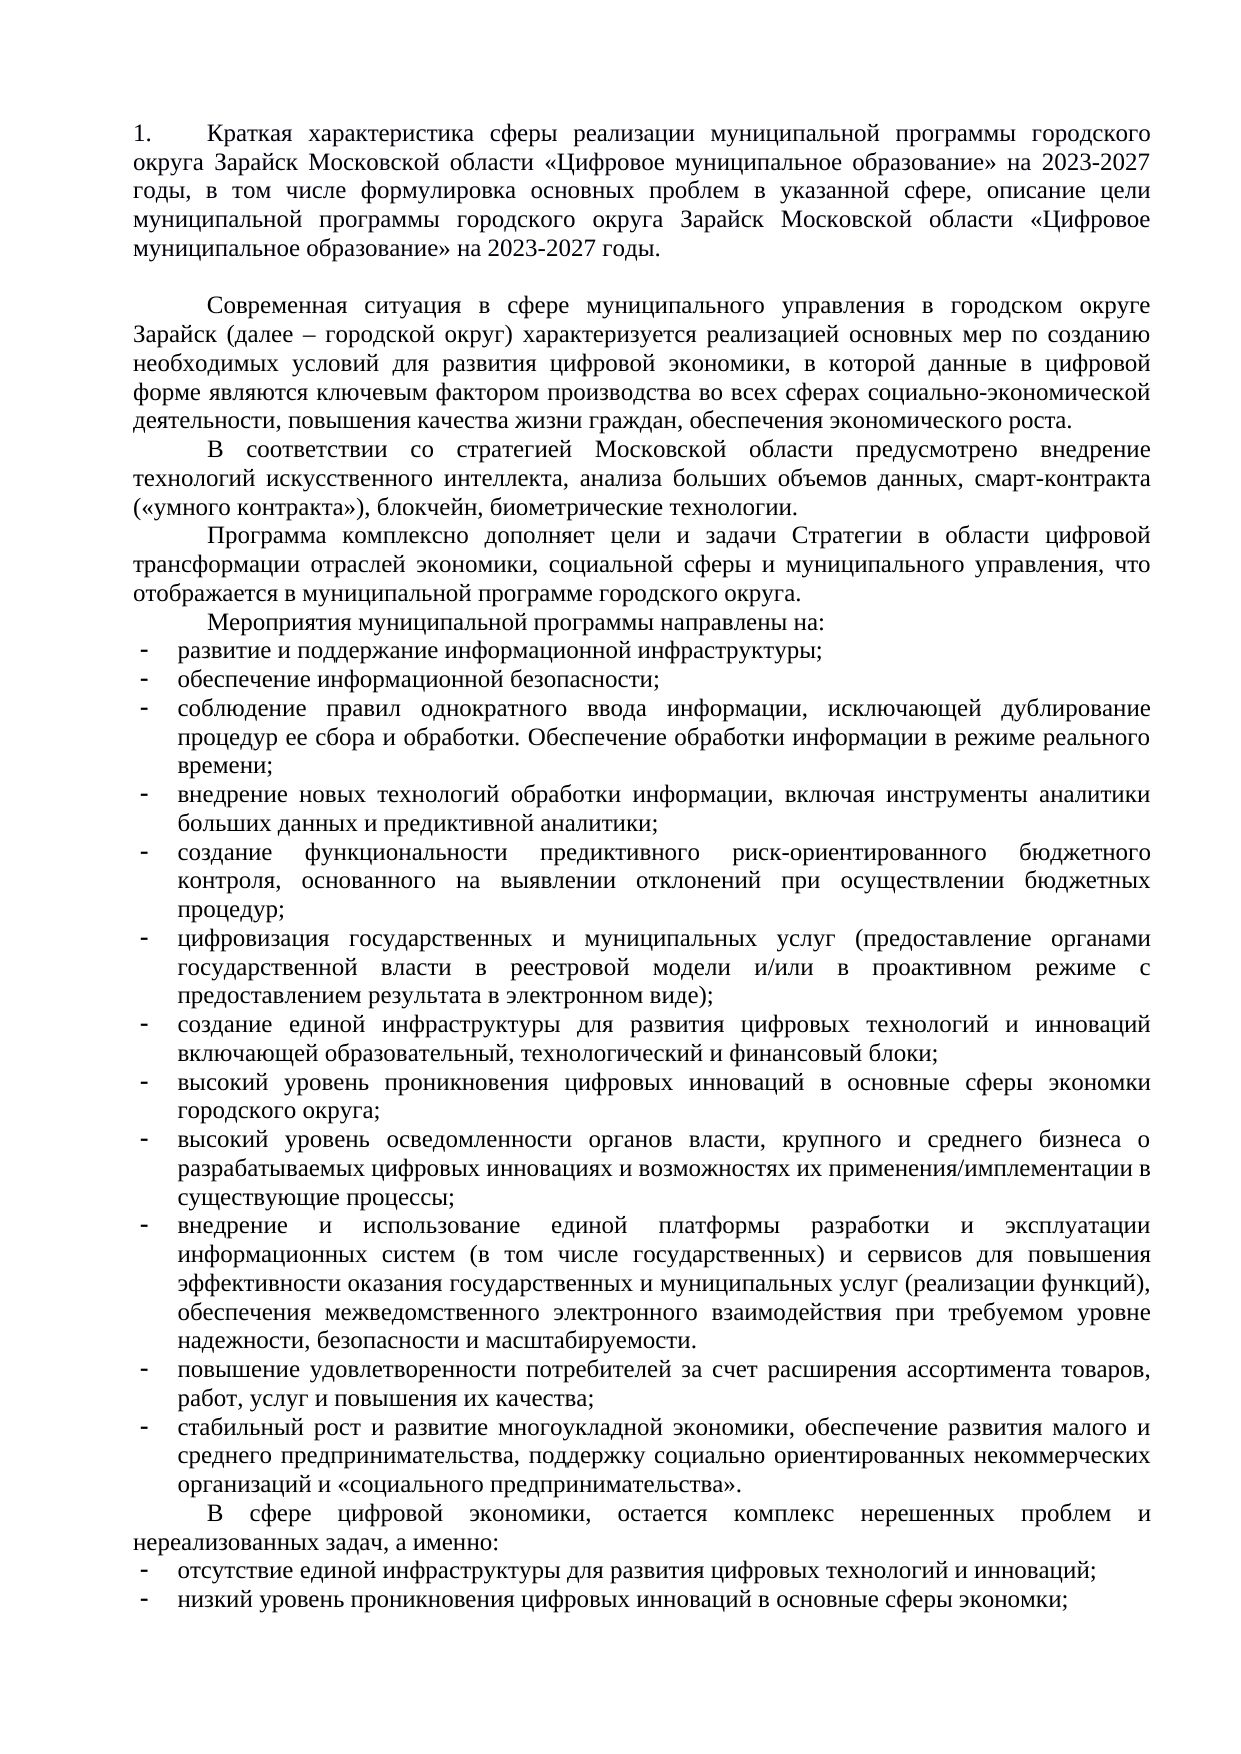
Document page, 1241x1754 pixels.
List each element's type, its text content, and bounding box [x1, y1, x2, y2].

list отсутствие единой инфраструктуры для развития цифровых технологий и инноваций; [140, 1556, 1152, 1584]
text В сфере цифровой экономики, остается комплекс нерешенных проблем и нереализованных задач, а именно: [133, 1498, 1152, 1556]
list низкий уровень проникновения цифровых инноваций в основные сферы экономки; [140, 1584, 1152, 1613]
text Программа комплексно дополняет цели и задачи Стратегии в области цифровой трансформации отраслей экономики, социальной сферы и муниципального управления, что отображается в муниципальной программе городского округа. [133, 521, 1152, 607]
list цифровизация государственных и муниципальных услуг (предоставление органами государственной власти в реестровой модели и/или в проактивном режиме с предоставлением результата в электронном виде); [140, 923, 1152, 1009]
list высокий уровень осведомленности органов власти, крупного и среднего бизнеса о разрабатываемых цифровых инновациях и возможностях их применения/имплементации в существующие процессы; [140, 1124, 1152, 1211]
list внедрение и использование единой платформы разработки и эксплуатации информационных систем (в том числе государственных) и сервисов для повышения эффективности оказания государственных и муниципальных услуг (реализации функций), обеспечения межведомственного электронного взаимодействия при требуемом уровне надежности, безопасности и масштабируемости. [140, 1211, 1152, 1354]
list создание единой инфраструктуры для развития цифровых технологий и инноваций включающей образовательный, технологический и финансовый блоки; [140, 1009, 1152, 1067]
text Современная ситуация в сфере муниципального управления в городском округе Зарайск (далее – городской округ) характеризуется реализацией основных мер по созданию необходимых условий для развития цифровой экономики, в которой данные в цифровой форме являются ключевым фактором производства во всех сферах социально-экономической деятельности, повышения качества жизни граждан, обеспечения экономического роста. [133, 291, 1152, 434]
list внедрение новых технологий обработки информации, включая инструменты аналитики больших данных и предиктивной аналитики; [140, 779, 1152, 837]
list высокий уровень проникновения цифровых инноваций в основные сферы экономки городского округа; [140, 1067, 1152, 1124]
text В соответствии со стратегией Московской области предусмотрено внедрение технологий искусственного интеллекта, анализа больших объемов данных, смарт-контракта («умного контракта»), блокчейн, биометрические технологии. [133, 434, 1152, 521]
list стабильный рост и развитие многоукладной экономики, обеспечение развития малого и среднего предпринимательства, поддержку социально ориентированных некоммерческих организаций и «социального предпринимательства». [140, 1412, 1152, 1498]
list повышение удовлетворенности потребителей за счет расширения ассортимента товаров, работ, услуг и повышения их качества; [140, 1354, 1152, 1412]
list Краткая характеристика сферы реализации муниципальной программы городского округа Зарайск Московской области «Цифровое муниципальное образование» на 2023-2027 годы, в том числе формулировка основных проблем в указанной сфере, описание цели муниципальной программы городского округа Зарайск Московской области «Цифровое муниципальное образование» на 2023-2027 годы. [133, 118, 1152, 262]
list обеспечение информационной безопасности; [140, 664, 1152, 693]
list развитие и поддержание информационной инфраструктуры; [140, 636, 1152, 664]
text Мероприятия муниципальной программы направлены на: [133, 607, 1152, 636]
list создание функциональности предиктивного риск-ориентированного бюджетного контроля, основанного на выявлении отклонений при осуществлении бюджетных процедур; [140, 837, 1152, 923]
list соблюдение правил однократного ввода информации, исключающей дублирование процедур ее сбора и обработки. Обеспечение обработки информации в режиме реального времени; [140, 693, 1152, 779]
